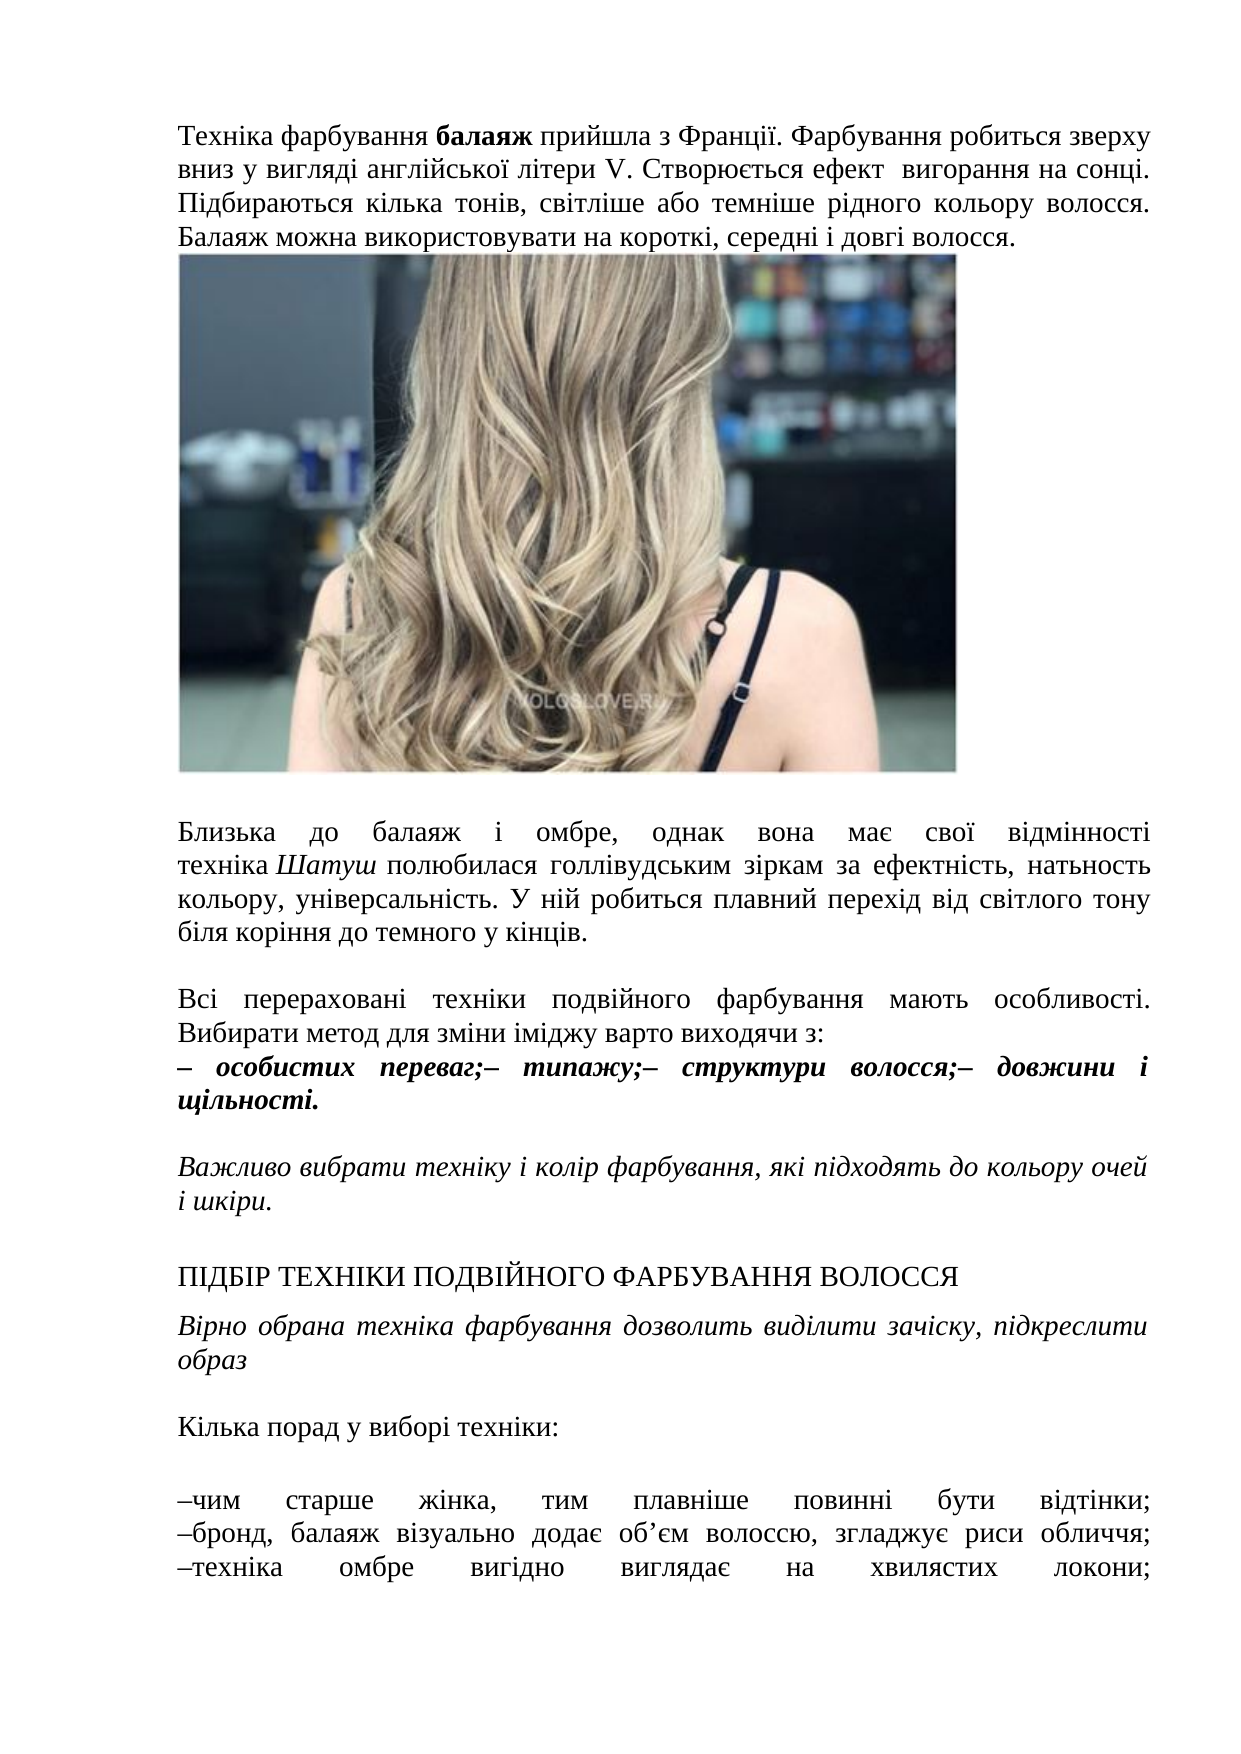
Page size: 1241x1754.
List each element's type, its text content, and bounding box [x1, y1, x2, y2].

text Кілька порад у виборі техніки: [177, 1409, 1152, 1443]
text Всі перераховані техніки подвійного фарбування мають особливості. Вибирати метод для зміни іміджу варто виходячи з: [177, 948, 1152, 1049]
text ПІДБІР ТЕХНІКИ ПОДВІЙНОГО ФАРБУВАННЯ ВОЛОССЯ [177, 1248, 1152, 1293]
text Важливо вибрати техніку і колір фарбування, які підходять до кольору очей і шкіри. [177, 1149, 1152, 1216]
text – особистих переваг;– типажу;– структури волосся;– довжини і щільності. [177, 1049, 1152, 1116]
text Вірно обрана техніка фарбування дозволить виділити зачіску, підкреслити образ [177, 1308, 1152, 1376]
text Близька до балаяж і омбре, однак вона має свої відмінності техніка Шатуш полюбилася голлівудським зіркам за ефектність, натьность кольору, універсальність. У ній робиться плавний перехід від світлого тону біля коріння до темного у кінців. [177, 814, 1152, 948]
text Техніка фарбування балаяж прийшла з Франції. Фарбування робиться зверху вниз у вигляді англійської літери V. Створюється ефект вигорання на сонці. Підбираються кілька тонів, світліше або темніше рідного кольору волосся. Балаяж можна використовувати на короткі, середні і довгі волосся. [177, 118, 1152, 252]
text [177, 1482, 1152, 1582]
picture [177, 252, 959, 775]
